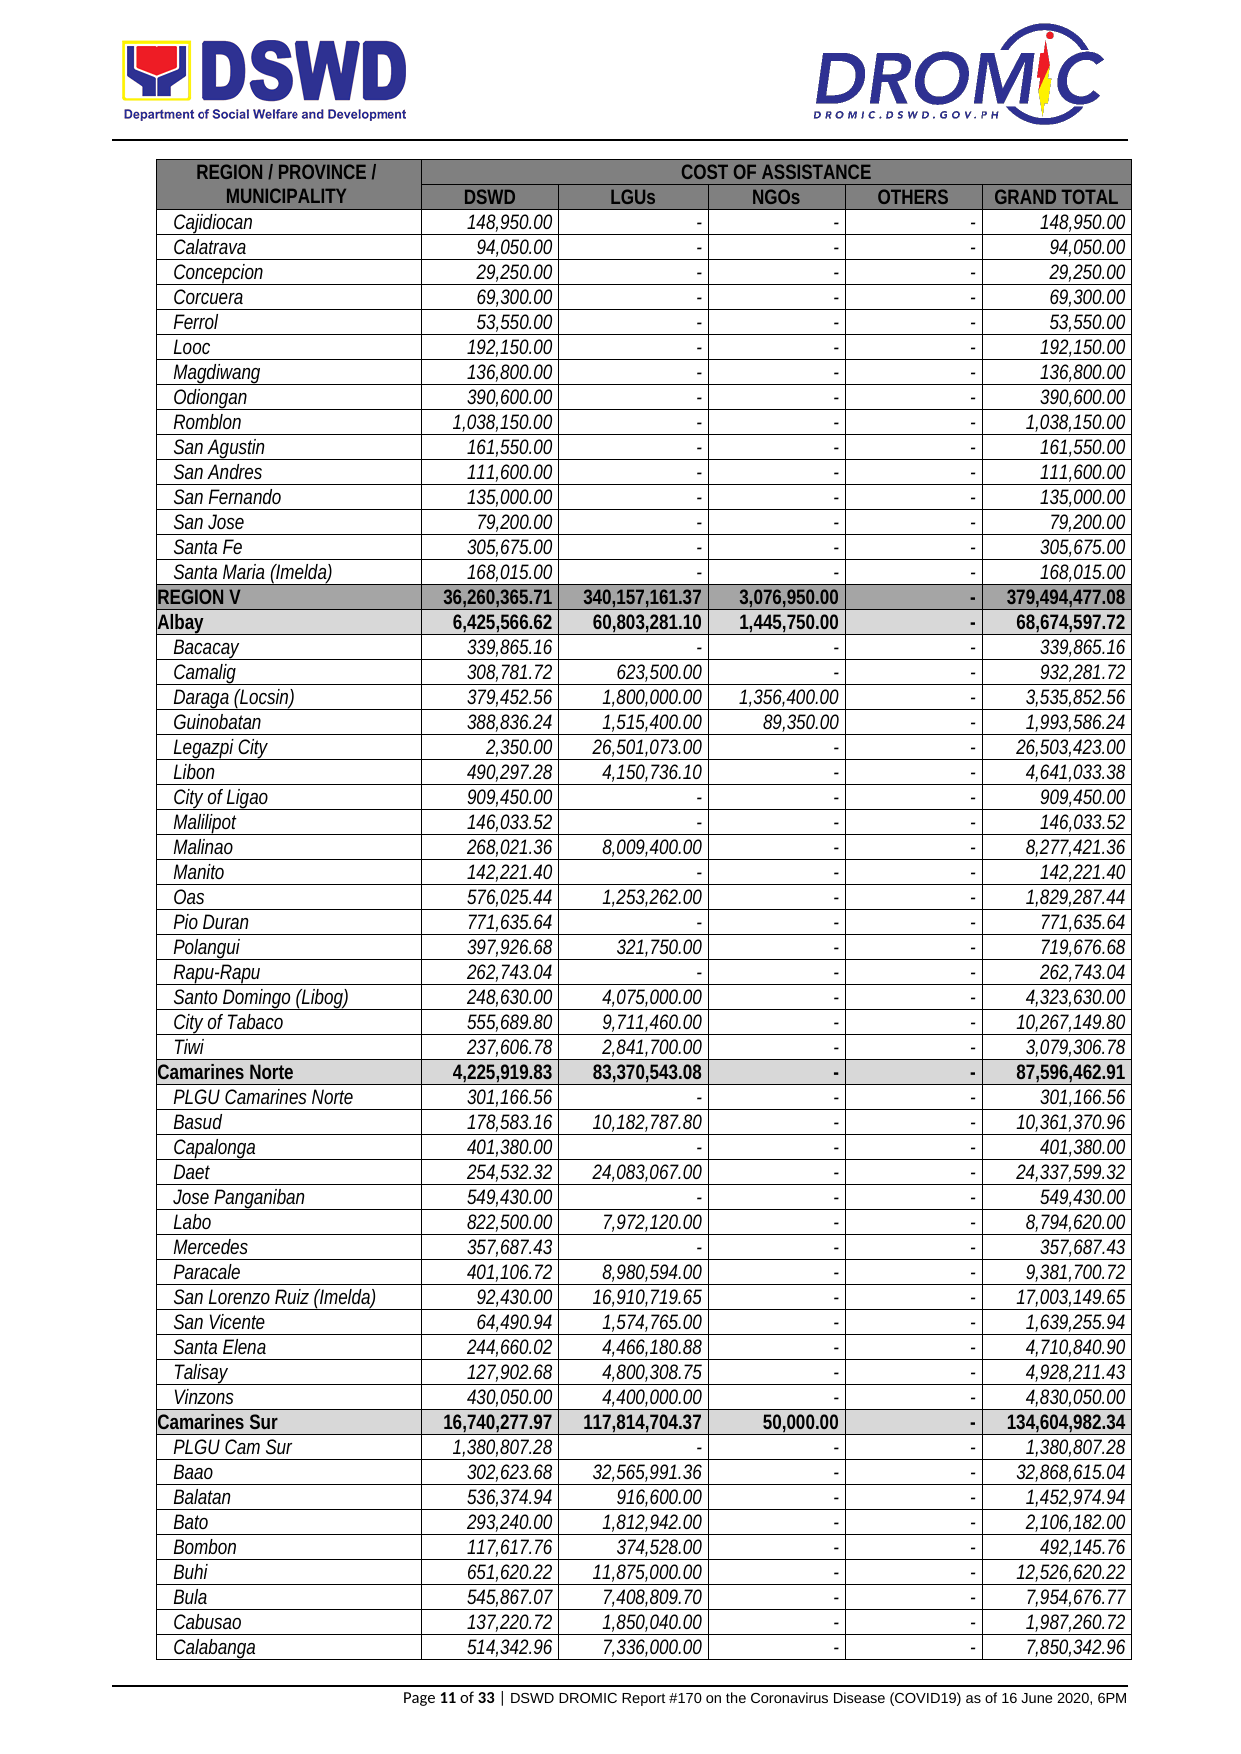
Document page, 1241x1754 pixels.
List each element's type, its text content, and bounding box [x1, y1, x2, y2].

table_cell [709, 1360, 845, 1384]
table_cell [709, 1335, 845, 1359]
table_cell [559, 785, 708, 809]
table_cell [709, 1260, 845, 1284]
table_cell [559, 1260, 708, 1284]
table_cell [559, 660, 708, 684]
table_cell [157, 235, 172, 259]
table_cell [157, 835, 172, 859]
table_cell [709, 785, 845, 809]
picture [781, 23, 1133, 125]
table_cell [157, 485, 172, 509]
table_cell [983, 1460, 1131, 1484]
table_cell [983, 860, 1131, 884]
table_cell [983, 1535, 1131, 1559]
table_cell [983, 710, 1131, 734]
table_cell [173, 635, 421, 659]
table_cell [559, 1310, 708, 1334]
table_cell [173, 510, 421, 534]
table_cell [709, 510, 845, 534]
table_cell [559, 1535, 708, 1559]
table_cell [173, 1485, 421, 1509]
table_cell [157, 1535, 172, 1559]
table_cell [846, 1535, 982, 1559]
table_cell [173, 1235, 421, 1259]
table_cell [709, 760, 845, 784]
table_cell LGUs [559, 185, 708, 209]
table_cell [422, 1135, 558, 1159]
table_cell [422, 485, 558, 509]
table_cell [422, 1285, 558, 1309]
table_cell GRAND TOTAL [983, 185, 1131, 209]
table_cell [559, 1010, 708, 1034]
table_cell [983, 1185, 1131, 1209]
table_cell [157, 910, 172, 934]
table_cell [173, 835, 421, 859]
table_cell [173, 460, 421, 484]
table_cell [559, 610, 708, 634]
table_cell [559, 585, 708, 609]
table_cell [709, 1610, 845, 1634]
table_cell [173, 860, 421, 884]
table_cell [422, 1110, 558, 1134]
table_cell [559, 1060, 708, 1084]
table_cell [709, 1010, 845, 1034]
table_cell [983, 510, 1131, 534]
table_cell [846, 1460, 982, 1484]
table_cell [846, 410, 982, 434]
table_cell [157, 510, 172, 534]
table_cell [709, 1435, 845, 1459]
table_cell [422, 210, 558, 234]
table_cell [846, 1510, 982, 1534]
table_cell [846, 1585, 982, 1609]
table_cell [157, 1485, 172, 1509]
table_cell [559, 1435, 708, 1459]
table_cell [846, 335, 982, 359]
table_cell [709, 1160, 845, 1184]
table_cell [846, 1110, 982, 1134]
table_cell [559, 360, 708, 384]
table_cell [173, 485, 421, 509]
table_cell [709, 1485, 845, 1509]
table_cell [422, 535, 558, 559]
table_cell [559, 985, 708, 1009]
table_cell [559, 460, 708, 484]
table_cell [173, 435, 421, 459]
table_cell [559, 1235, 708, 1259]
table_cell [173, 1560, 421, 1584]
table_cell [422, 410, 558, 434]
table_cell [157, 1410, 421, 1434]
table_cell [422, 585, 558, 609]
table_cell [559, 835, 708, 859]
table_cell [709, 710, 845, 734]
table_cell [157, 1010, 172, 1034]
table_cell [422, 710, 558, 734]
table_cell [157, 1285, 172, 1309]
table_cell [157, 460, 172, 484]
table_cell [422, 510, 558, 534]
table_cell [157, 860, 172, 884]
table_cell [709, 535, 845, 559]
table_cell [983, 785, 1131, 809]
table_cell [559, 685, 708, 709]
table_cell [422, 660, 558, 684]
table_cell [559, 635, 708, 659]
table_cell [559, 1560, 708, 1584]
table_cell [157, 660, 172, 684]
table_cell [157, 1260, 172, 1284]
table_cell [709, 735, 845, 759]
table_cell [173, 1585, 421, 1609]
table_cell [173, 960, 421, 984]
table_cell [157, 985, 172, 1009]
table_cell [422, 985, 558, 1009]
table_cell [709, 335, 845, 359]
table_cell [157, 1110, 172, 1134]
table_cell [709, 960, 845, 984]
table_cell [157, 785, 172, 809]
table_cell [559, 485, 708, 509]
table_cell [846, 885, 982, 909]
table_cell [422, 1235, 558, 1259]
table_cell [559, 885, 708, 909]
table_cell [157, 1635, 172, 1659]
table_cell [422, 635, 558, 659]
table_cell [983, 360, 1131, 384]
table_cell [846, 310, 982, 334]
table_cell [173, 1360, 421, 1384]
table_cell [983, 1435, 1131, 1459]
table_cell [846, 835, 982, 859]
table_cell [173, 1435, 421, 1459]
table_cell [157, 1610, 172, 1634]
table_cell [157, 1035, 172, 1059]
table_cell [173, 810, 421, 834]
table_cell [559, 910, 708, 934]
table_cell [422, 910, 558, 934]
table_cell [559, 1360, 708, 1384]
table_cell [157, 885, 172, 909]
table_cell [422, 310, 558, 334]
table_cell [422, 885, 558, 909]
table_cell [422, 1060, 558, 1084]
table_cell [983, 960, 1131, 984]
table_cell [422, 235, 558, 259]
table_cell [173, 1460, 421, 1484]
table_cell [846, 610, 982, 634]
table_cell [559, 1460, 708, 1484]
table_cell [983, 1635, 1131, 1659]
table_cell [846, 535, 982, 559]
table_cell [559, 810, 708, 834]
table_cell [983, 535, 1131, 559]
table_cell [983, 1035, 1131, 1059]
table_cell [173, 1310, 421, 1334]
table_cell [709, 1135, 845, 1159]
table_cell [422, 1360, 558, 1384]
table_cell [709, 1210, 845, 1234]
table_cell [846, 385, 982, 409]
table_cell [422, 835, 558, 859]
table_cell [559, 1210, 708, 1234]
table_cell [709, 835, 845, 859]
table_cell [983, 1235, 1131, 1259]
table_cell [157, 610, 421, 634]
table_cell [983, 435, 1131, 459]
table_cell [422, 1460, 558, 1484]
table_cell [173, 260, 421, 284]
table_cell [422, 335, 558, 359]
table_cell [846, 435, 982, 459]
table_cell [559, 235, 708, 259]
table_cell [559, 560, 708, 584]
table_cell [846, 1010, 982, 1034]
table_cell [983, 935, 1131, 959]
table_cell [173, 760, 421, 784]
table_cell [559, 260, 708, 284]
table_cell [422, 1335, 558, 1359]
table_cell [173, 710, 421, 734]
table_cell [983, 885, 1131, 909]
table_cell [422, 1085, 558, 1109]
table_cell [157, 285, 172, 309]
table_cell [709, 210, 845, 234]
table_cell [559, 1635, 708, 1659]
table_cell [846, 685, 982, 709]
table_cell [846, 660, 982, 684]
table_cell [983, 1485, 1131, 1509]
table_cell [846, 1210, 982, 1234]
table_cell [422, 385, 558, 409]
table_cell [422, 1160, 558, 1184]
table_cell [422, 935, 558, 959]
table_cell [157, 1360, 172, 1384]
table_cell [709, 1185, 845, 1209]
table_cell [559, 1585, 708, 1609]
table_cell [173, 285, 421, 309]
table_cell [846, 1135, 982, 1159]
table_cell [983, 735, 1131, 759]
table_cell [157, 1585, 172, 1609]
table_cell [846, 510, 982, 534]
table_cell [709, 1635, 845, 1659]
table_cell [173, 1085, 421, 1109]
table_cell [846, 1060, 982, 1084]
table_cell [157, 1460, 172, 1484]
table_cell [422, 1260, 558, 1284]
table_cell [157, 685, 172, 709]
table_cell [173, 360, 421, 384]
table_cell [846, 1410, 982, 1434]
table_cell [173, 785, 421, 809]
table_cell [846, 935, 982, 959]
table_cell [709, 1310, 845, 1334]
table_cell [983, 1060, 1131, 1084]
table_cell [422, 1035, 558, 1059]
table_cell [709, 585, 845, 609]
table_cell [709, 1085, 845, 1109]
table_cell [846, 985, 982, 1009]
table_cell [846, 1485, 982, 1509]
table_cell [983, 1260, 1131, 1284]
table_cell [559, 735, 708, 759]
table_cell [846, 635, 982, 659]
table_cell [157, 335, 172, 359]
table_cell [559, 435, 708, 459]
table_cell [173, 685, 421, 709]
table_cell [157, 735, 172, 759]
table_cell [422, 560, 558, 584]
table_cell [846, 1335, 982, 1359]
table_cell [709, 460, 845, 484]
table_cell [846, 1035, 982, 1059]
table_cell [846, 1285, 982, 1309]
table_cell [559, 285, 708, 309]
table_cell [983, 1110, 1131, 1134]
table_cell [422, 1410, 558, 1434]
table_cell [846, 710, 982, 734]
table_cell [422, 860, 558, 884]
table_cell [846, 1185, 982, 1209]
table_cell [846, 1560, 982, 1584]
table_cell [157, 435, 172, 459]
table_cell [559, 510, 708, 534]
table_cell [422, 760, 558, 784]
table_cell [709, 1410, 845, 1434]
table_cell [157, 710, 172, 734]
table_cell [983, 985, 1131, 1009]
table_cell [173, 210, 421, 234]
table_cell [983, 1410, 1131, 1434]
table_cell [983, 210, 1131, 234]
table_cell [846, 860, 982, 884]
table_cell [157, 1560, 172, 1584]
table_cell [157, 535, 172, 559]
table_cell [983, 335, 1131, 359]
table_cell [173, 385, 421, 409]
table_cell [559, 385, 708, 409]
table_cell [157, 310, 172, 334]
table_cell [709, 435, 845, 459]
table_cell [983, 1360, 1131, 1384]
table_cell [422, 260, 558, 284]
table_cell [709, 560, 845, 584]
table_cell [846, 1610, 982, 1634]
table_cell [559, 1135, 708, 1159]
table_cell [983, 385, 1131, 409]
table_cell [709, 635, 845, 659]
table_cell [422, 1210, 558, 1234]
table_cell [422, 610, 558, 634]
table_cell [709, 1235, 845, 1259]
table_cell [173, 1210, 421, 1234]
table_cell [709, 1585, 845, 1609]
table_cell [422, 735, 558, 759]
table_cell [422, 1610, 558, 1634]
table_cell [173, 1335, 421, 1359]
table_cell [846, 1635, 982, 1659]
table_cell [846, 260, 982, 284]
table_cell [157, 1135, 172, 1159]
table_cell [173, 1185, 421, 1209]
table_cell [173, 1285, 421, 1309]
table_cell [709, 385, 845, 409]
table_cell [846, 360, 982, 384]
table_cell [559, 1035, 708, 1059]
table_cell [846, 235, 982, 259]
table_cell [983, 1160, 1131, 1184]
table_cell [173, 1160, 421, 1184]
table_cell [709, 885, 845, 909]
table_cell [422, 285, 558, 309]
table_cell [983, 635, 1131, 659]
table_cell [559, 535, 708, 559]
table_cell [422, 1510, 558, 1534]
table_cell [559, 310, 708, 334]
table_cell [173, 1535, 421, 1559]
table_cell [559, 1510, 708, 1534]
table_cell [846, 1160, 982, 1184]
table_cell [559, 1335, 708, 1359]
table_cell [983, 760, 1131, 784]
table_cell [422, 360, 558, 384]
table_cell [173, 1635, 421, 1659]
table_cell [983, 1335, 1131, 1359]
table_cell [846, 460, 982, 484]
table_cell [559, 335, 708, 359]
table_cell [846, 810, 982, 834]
table_cell DSWD [422, 185, 558, 209]
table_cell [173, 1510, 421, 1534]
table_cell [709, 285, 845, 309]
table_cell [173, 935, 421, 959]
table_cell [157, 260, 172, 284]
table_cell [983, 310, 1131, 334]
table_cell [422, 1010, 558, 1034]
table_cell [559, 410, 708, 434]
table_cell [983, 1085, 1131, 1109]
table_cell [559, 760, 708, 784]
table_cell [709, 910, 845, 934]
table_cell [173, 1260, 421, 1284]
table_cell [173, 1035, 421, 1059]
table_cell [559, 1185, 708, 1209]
table_cell NGOs [709, 185, 845, 209]
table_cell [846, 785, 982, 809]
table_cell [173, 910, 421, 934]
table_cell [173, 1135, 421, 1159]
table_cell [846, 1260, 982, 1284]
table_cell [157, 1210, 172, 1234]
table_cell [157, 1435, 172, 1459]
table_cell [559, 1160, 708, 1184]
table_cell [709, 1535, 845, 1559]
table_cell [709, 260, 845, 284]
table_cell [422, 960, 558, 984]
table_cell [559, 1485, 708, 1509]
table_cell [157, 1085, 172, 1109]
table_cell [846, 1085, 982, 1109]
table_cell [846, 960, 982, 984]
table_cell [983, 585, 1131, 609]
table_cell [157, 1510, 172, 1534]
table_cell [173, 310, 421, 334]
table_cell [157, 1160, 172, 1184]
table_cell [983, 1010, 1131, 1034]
picture [112, 37, 416, 125]
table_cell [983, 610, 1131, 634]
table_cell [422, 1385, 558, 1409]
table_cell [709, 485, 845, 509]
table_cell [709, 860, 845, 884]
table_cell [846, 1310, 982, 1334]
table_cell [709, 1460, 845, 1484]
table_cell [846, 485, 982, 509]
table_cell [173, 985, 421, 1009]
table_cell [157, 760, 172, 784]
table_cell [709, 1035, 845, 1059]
table_header COST OF ASSISTANCE [422, 160, 1131, 184]
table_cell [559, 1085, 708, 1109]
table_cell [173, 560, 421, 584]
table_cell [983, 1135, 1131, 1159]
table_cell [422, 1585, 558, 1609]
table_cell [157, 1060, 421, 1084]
table_cell OTHERS [846, 185, 982, 209]
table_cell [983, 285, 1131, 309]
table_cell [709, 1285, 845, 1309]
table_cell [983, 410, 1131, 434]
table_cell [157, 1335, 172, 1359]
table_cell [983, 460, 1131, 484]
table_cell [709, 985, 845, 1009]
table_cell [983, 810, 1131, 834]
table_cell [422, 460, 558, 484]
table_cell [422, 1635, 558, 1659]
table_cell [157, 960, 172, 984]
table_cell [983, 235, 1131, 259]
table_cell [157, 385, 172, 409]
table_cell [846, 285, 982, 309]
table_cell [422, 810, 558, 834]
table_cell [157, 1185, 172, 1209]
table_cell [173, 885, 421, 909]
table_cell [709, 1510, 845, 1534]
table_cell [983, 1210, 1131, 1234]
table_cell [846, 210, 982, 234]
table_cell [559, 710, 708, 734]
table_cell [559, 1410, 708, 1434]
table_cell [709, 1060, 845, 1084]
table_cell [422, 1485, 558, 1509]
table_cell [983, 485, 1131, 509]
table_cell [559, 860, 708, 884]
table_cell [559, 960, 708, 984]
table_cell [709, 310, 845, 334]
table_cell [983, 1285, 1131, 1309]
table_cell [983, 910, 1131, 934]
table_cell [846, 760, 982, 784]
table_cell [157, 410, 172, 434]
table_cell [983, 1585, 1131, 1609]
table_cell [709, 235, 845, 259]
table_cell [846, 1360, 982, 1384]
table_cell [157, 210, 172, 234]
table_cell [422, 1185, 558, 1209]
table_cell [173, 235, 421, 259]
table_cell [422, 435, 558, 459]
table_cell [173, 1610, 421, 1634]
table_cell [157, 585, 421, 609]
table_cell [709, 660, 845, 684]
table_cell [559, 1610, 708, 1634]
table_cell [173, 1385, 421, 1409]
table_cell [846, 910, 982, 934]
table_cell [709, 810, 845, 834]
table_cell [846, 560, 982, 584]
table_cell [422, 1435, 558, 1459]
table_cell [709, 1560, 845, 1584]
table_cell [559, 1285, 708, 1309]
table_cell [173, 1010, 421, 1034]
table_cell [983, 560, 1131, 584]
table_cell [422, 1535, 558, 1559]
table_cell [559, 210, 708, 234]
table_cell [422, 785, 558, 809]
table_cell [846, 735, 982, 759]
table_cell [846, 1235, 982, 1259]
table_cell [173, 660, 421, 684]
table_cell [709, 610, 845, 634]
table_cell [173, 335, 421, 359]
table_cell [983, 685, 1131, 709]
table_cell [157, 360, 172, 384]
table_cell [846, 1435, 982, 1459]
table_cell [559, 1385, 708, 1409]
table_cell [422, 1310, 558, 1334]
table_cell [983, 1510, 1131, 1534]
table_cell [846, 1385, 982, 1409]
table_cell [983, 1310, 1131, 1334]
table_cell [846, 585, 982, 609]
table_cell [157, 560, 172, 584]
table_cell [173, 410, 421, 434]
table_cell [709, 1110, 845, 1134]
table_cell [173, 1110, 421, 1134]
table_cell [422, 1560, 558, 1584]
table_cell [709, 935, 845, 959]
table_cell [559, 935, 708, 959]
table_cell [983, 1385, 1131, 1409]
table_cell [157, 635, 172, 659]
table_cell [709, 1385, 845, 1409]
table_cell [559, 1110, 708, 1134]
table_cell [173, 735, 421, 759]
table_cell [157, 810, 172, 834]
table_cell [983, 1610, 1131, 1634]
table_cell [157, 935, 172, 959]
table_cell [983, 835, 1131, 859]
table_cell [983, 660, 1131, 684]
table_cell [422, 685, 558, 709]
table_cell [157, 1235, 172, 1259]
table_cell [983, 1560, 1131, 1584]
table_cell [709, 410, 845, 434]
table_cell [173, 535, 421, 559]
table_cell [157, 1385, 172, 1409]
table_header REGION / PROVINCE / MUNICIPALITY [157, 160, 421, 209]
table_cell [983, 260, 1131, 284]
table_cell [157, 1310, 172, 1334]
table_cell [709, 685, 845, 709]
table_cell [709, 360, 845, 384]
